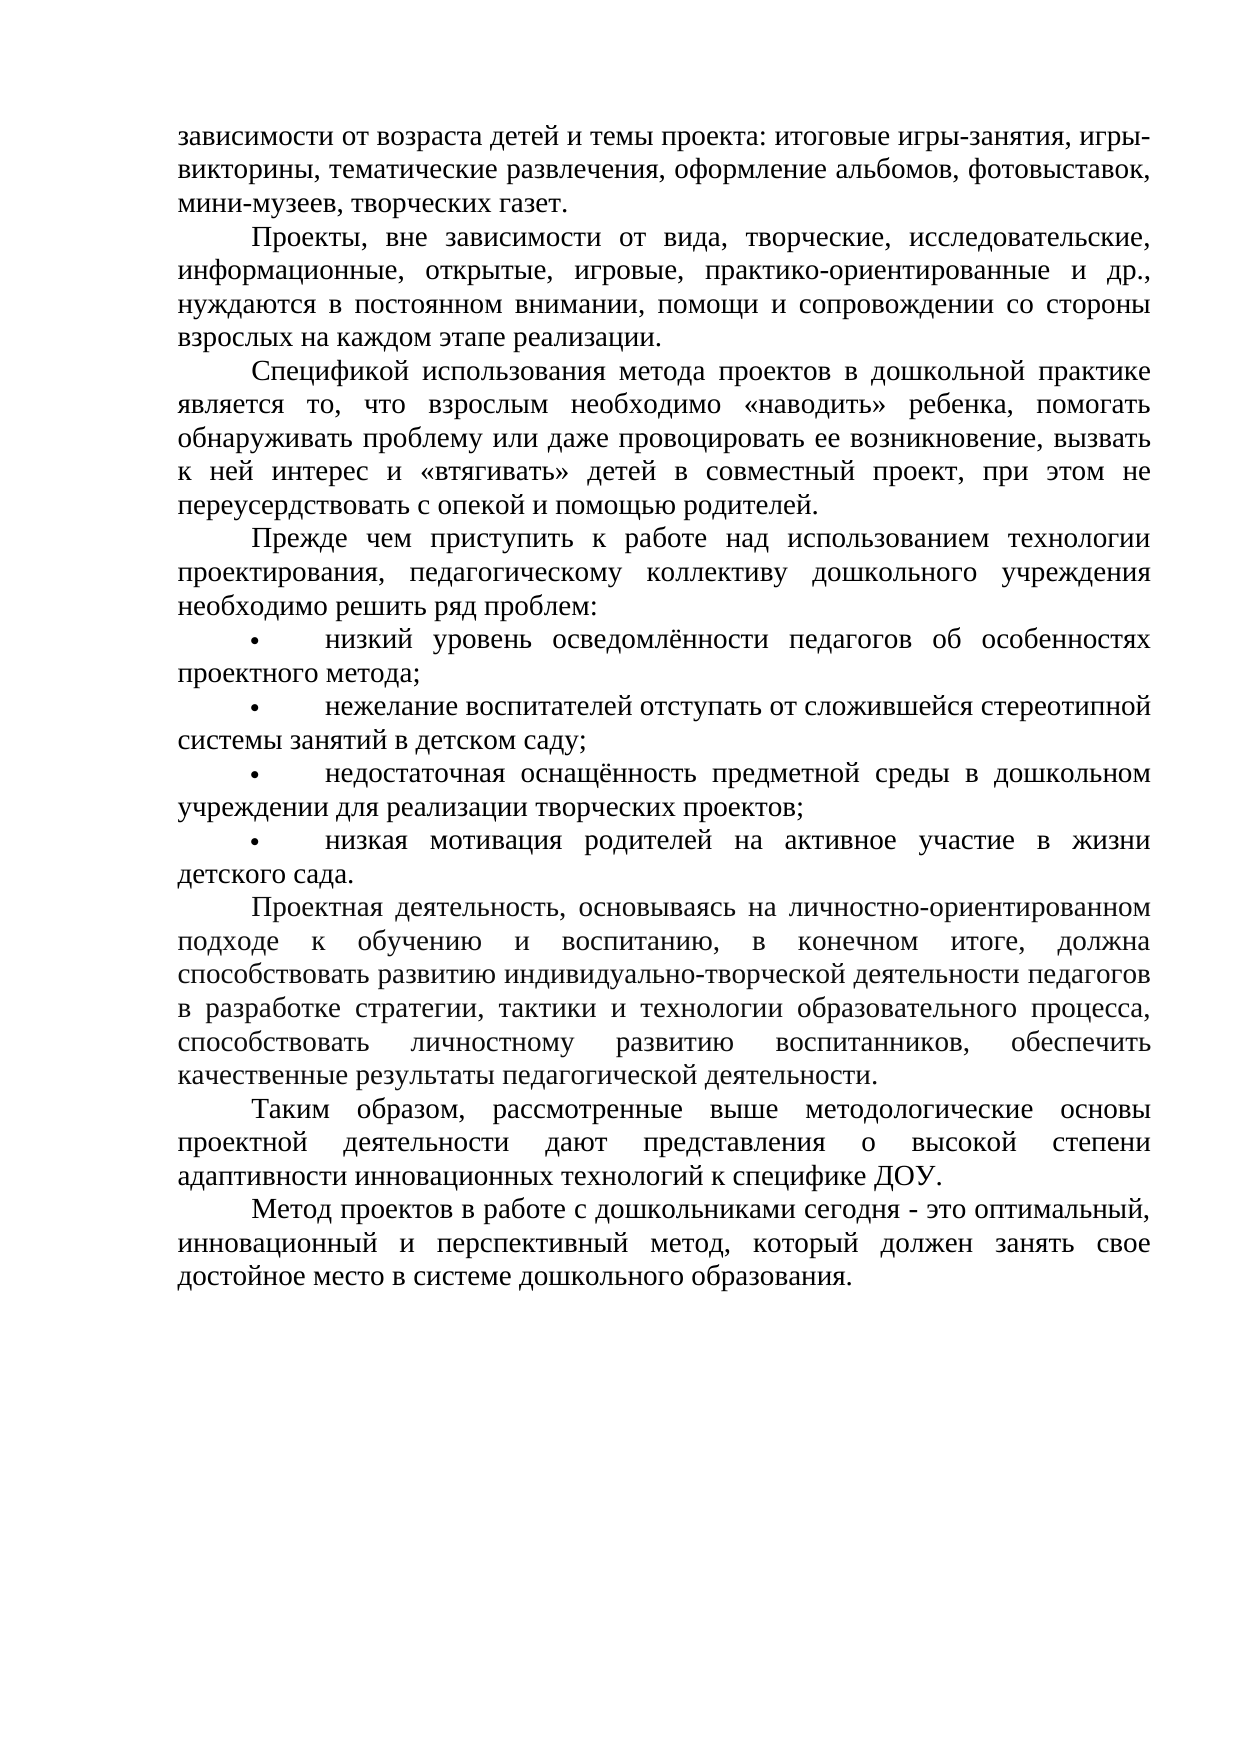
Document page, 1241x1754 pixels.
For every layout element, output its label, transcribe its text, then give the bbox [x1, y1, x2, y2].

list низкая мотивация родителей на активное участие в жизни детского сада. [177, 822, 1152, 889]
text Метод проектов в работе с дошкольниками сегодня - это оптимальный, инновационный и перспективный метод, который должен занять свое достойное место в системе дошкольного образования. [177, 1191, 1152, 1292]
list недостаточная оснащённость предметной среды в дошкольном учреждении для реализации творческих проектов; [177, 755, 1152, 822]
text Таким образом, рассмотренные выше методологические основы проектной деятельности дают представления о высокой степени адаптивности инновационных технологий к специфике ДОУ. [177, 1091, 1152, 1191]
list нежелание воспитателей отступать от сложившейся стереотипной системы занятий в детском саду; [177, 688, 1152, 755]
text Проектная деятельность, основываясь на личностно-ориентированном подходе к обучению и воспитанию, в конечном итоге, должна способствовать развитию индивидуально-творческой деятельности педагогов в разработке стратегии, тактики и технологии образовательного процесса, способствовать личностному развитию воспитанников, обеспечить качественные результаты педагогической деятельности. [177, 889, 1152, 1091]
text Проекты, вне зависимости от вида, творческие, исследовательские, информационные, открытые, игровые, практико-ориентированные и др., нуждаются в постоянном внимании, помощи и сопровождении со стороны взрослых на каждом этапе реализации. [177, 219, 1152, 353]
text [177, 118, 1152, 219]
text Прежде чем приступить к работе над использованием технологии проектирования, педагогическому коллективу дошкольного учреждения необходимо решить ряд проблем: [177, 521, 1152, 621]
list низкий уровень осведомлённости педагогов об особенностях проектного метода; [177, 621, 1152, 688]
text Спецификой использования метода проектов в дошкольной практике является то, что взрослым необходимо «наводить» ребенка, помогать обнаруживать проблему или даже провоцировать ее возникновение, вызвать к ней интерес и «втягивать» детей в совместный проект, при этом не переусердствовать с опекой и помощью родителей. [177, 353, 1152, 521]
